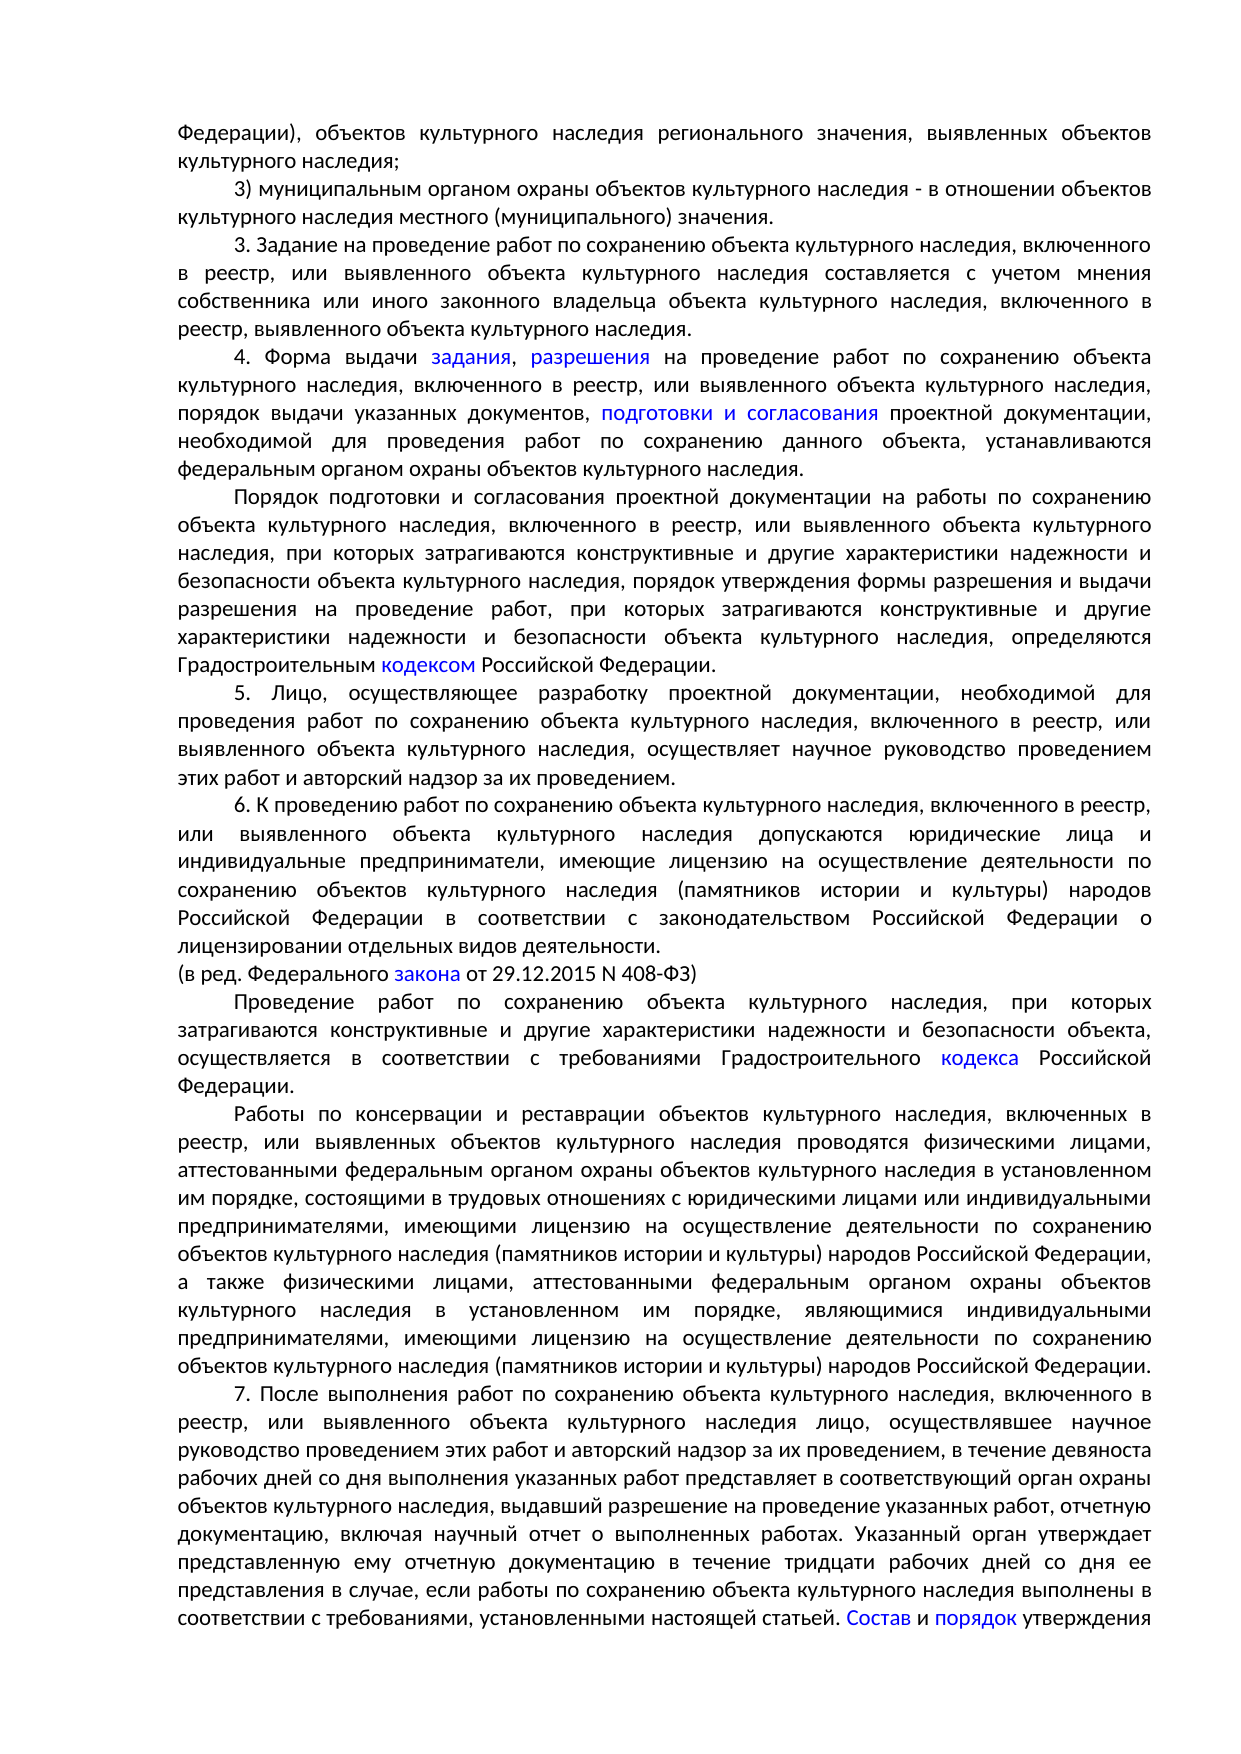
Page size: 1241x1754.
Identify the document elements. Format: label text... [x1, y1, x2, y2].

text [177, 1379, 1152, 1631]
text 5. Лицо, осуществляющее разработку проектной документации, необходимой для проведения работ по сохранению объекта культурного наследия, включенного в реестр, или выявленного объекта культурного наследия, осуществляет научное руководство проведением этих работ и авторский надзор за их проведением. [177, 678, 1152, 791]
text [177, 118, 1152, 174]
text 3. Задание на проведение работ по сохранению объекта культурного наследия, включенного в реестр, или выявленного объекта культурного наследия составляется с учетом мнения собственника или иного законного владельца объекта культурного наследия, включенного в реестр, выявленного объекта культурного наследия. [177, 230, 1152, 342]
text Проведение работ по сохранению объекта культурного наследия, при которых затрагиваются конструктивные и другие характеристики надежности и безопасности объекта, осуществляется в соответствии с требованиями Градостроительного кодекса Российской Федерации. [177, 987, 1152, 1099]
text Порядок подготовки и согласования проектной документации на работы по сохранению объекта культурного наследия, включенного в реестр, или выявленного объекта культурного наследия, при которых затрагиваются конструктивные и другие характеристики надежности и безопасности объекта культурного наследия, порядок утверждения формы разрешения и выдачи разрешения на проведение работ, при которых затрагиваются конструктивные и другие характеристики надежности и безопасности объекта культурного наследия, определяются Градостроительным кодексом Российской Федерации. [177, 482, 1152, 678]
text Работы по консервации и реставрации объектов культурного наследия, включенных в реестр, или выявленных объектов культурного наследия проводятся физическими лицами, аттестованными федеральным органом охраны объектов культурного наследия в установленном им порядке, состоящими в трудовых отношениях с юридическими лицами или индивидуальными предпринимателями, имеющими лицензию на осуществление деятельности по сохранению объектов культурного наследия (памятников истории и культуры) народов Российской Федерации, а также физическими лицами, аттестованными федеральным органом охраны объектов культурного наследия в установленном им порядке, являющимися индивидуальными предпринимателями, имеющими лицензию на осуществление деятельности по сохранению объектов культурного наследия (памятников истории и культуры) народов Российской Федерации. [177, 1099, 1152, 1379]
text 6. К проведению работ по сохранению объекта культурного наследия, включенного в реестр, или выявленного объекта культурного наследия допускаются юридические лица и индивидуальные предприниматели, имеющие лицензию на осуществление деятельности по сохранению объектов культурного наследия (памятников истории и культуры) народов Российской Федерации в соответствии с законодательством Российской Федерации о лицензировании отдельных видов деятельности. [177, 791, 1152, 959]
text 3) муниципальным органом охраны объектов культурного наследия - в отношении объектов культурного наследия местного (муниципального) значения. [177, 174, 1152, 230]
text 4. Форма выдачи задания, разрешения на проведение работ по сохранению объекта культурного наследия, включенного в реестр, или выявленного объекта культурного наследия, порядок выдачи указанных документов, подготовки и согласования проектной документации, необходимой для проведения работ по сохранению данного объекта, устанавливаются федеральным органом охраны объектов культурного наследия. [177, 342, 1152, 482]
text (в ред. Федерального закона от 29.12.2015 N 408-ФЗ) [177, 959, 1152, 987]
